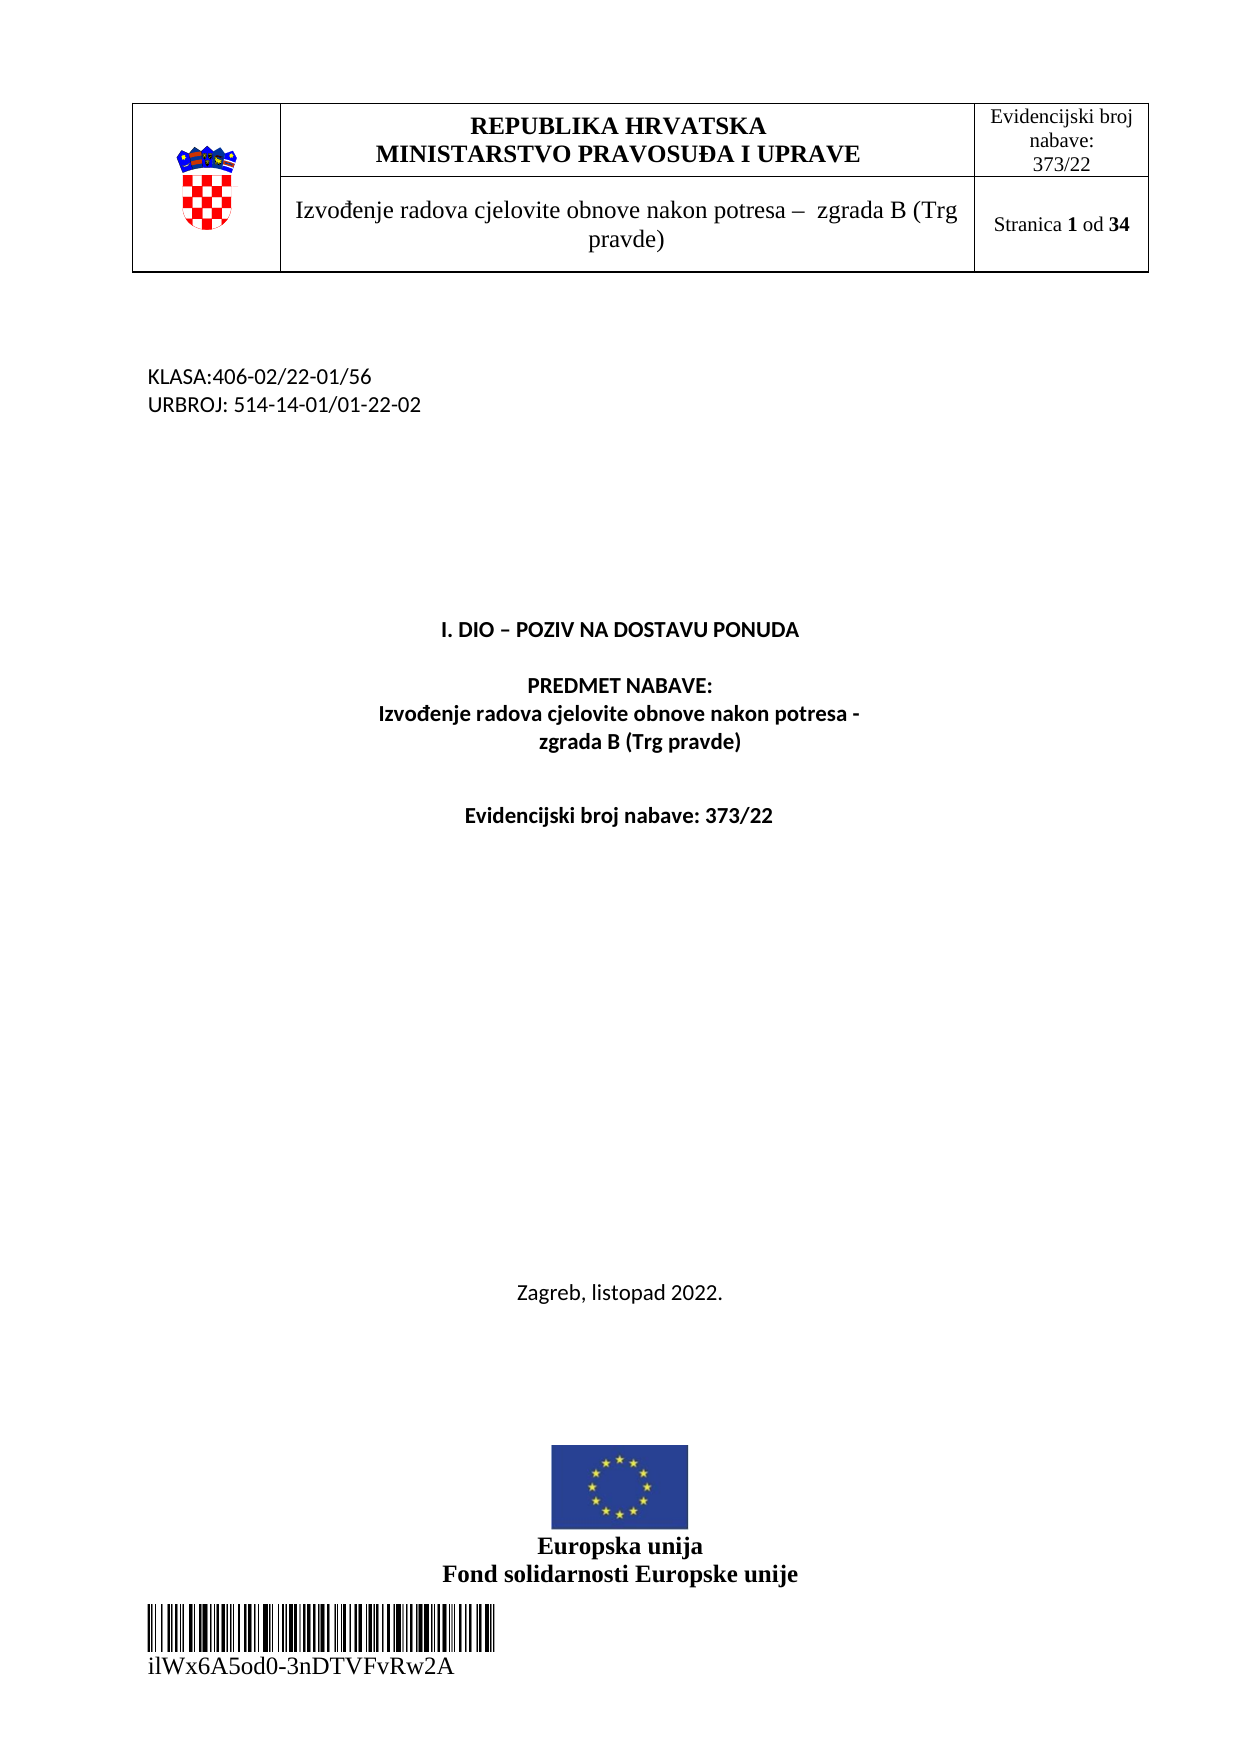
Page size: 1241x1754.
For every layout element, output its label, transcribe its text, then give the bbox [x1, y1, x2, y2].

text Europska unija [148, 1531, 1093, 1559]
picture [551, 1445, 689, 1531]
text Fond solidarnosti Europske unije [148, 1559, 1093, 1588]
list zgrada B (Trg pravde) [190, 727, 1090, 755]
picture [147, 1604, 495, 1652]
text PREDMET NABAVE: [148, 671, 1093, 699]
text Zagreb, listopad 2022. [148, 1278, 1093, 1306]
text Izvođenje radova cjelovite obnove nakon potresa - [148, 699, 1090, 727]
text I. DIO – POZIV NA DOSTAVU PONUDA [148, 615, 1093, 643]
text KLASA:406-02/22-01/56 [148, 362, 1093, 390]
text Evidencijski broj nabave: 373/22 [148, 801, 1090, 829]
text URBROJ: 514-14-01/01-22-02 [148, 390, 1093, 418]
